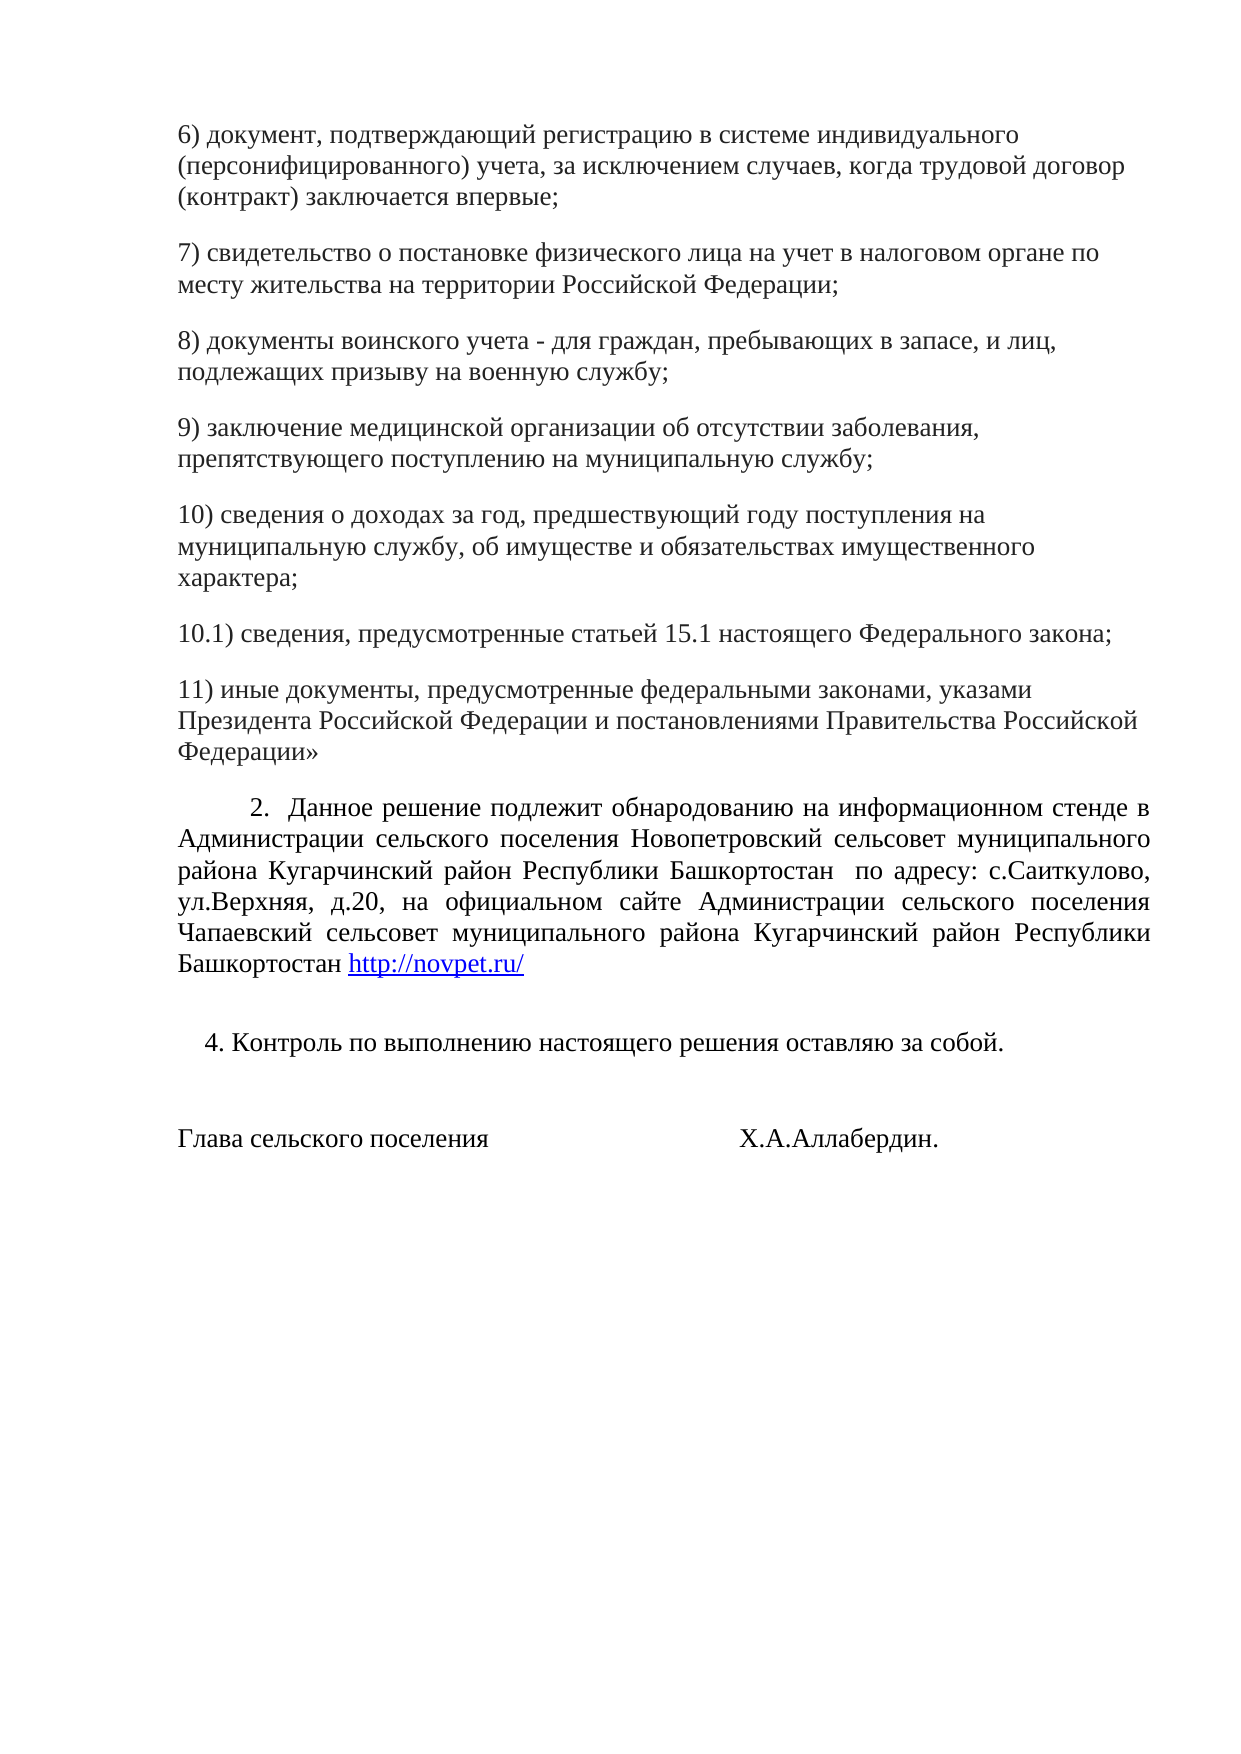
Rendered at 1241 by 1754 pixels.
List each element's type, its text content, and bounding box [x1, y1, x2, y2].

text 9) заключение медицинской организации об отсутствии заболевания, препятствующего поступлению на муниципальную службу; [177, 411, 1152, 473]
text 8) документы воинского учета - для граждан, пребывающих в запасе, и лиц, подлежащих призыву на военную службу; [177, 324, 1152, 386]
text 2. Данное решение подлежит обнародованию на информационном стенде в Администрации сельского поселения Новопетровский сельсовет муниципального района Кугарчинский район Республики Башкортостан по адресу: с.Саиткулово, ул.Верхняя, д.20, на официальном сайте Администрации сельского поселения Чапаевский сельсовет муниципального района Кугарчинский район Республики Башкортостан http://novpet.ru/ [177, 791, 1152, 978]
text 4. Контроль по выполнению настоящего решения оставляю за собой. [177, 1026, 1152, 1057]
text 10.1) сведения, предусмотренные статьей 15.1 настоящего Федерального закона; [177, 617, 1152, 648]
text 10) сведения о доходах за год, предшествующий году поступления на муниципальную службу, об имуществе и обязательствах имущественного характера; [177, 498, 1152, 592]
text Глава сельского поселения Х.А.Аллабердин. [177, 1122, 1152, 1153]
text 6) документ, подтверждающий регистрацию в системе индивидуального (персонифицированного) учета, за исключением случаев, когда трудовой договор (контракт) заключается впервые; [177, 118, 1152, 212]
text 11) иные документы, предусмотренные федеральными законами, указами Президента Российской Федерации и постановлениями Правительства Российской Федерации» [177, 673, 1152, 766]
text 7) свидетельство о постановке физического лица на учет в налоговом органе по месту жительства на территории Российской Федерации; [177, 237, 1152, 299]
